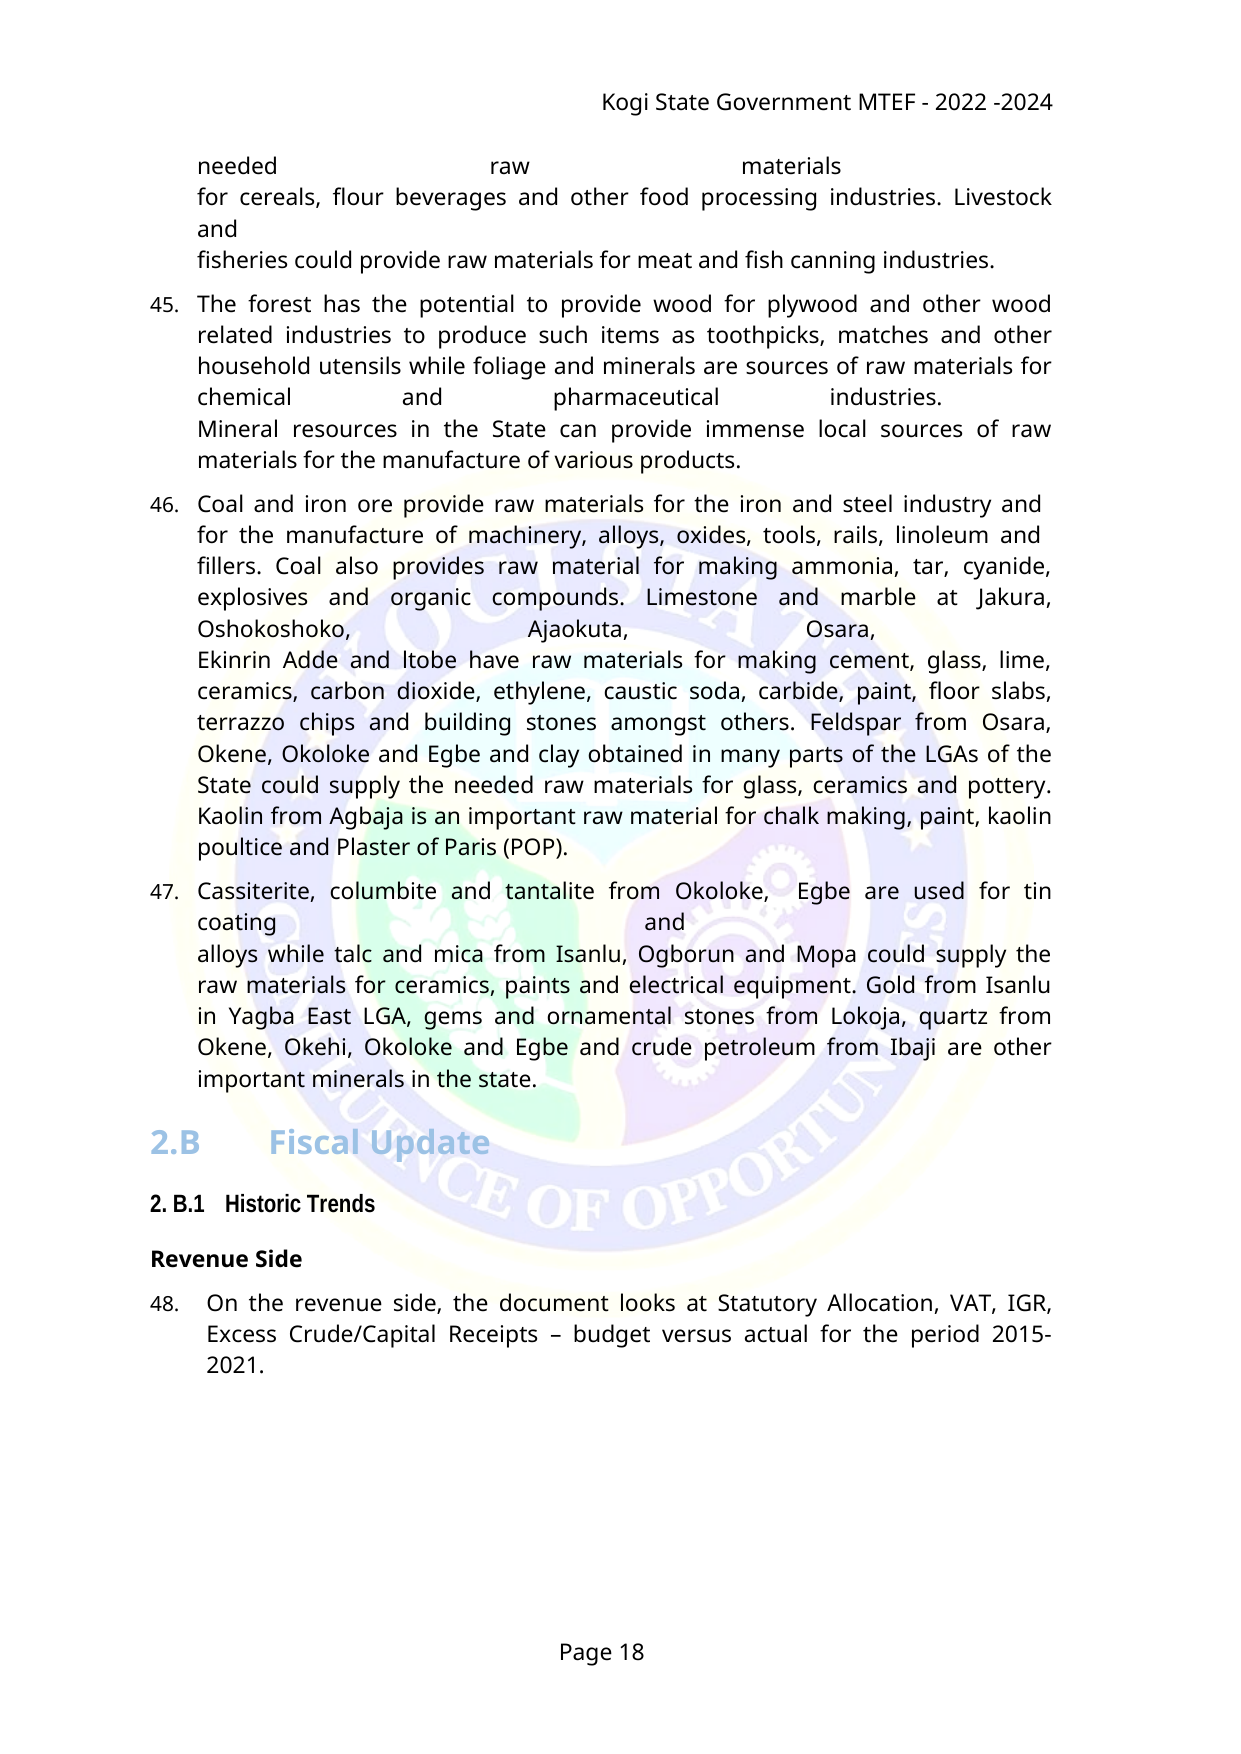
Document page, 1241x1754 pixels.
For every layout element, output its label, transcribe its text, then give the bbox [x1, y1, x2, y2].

subtitle 2. B.1 Historic Trends [150, 1189, 1053, 1218]
text On the revenue side, the document looks at Statutory Allocation, VAT, IGR, Excess Crude/Capital Receipts – budget versus actual for the period 2015-2021. [150, 1287, 1053, 1380]
text Cassiterite, columbite and tantalite from Okoloke, Egbe are used for tin coating and alloys while talc and mica from Isanlu, Ogborun and Mopa could supply the raw materials for ceramics, paints and electrical equipment. Gold from Isanlu in Yagba East LGA, gems and ornamental stones from Lokoja, quartz from Okene, Okehi, Okoloke and Egbe and crude petroleum from Ibaji are other important minerals in the state. [150, 875, 1053, 1094]
text Coal and iron ore provide raw materials for the iron and steel industry and for the manufacture of machinery, alloys, oxides, tools, rails, linoleum and fillers. Coal also provides raw material for making ammonia, tar, cyanide, explosives and organic compounds. Limestone and marble at Jakura, Oshokoshoko, Ajaokuta, Osara, Ekinrin Adde and ltobe have raw materials for making cement, glass, lime, ceramics, carbon dioxide, ethylene, caustic soda, carbide, paint, floor slabs, terrazzo chips and building stones amongst others. Feldspar from Osara, Okene, Okoloke and Egbe and clay obtained in many parts of the LGAs of the State could supply the needed raw materials for glass, ceramics and pottery. Kaolin from Agbaja is an important raw material for chalk making, paint, kaolin poultice and Plaster of Paris (POP). [150, 487, 1053, 862]
text The forest has the potential to provide wood for plywood and other wood related industries to produce such items as toothpicks, matches and other household utensils while foliage and minerals are sources of raw materials for chemical and pharmaceutical industries. Mineral resources in the State can provide immense local sources of raw materials for the manufacture of various products. [150, 287, 1053, 475]
subtitle Revenue Side [150, 1243, 1053, 1274]
subtitle Fiscal Update [150, 1119, 1053, 1164]
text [150, 150, 1053, 275]
